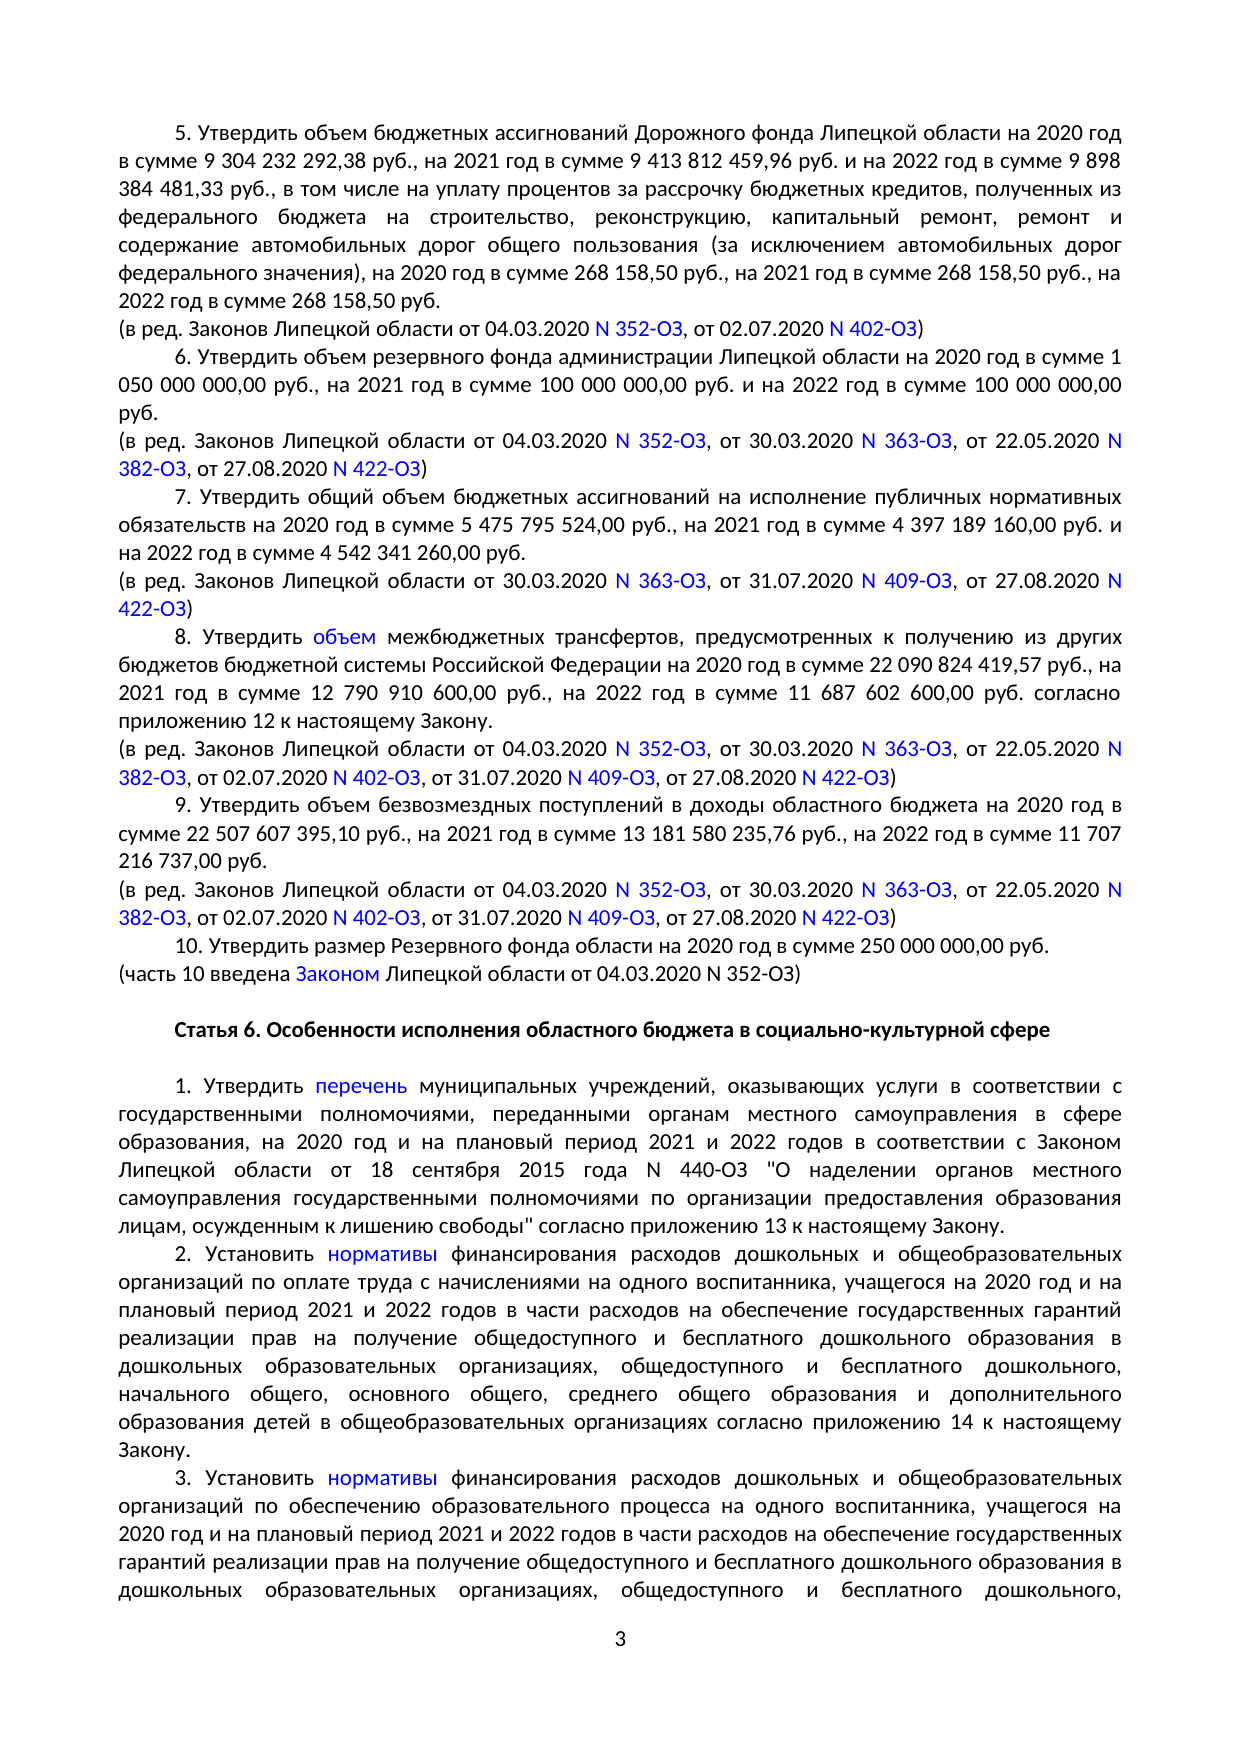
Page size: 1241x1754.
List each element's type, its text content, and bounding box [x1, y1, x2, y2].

text (в ред. Законов Липецкой области от 04.03.2020 N 352-ОЗ, от 30.03.2020 N 363-ОЗ, от 22.05.2020 N 382-ОЗ, от 27.08.2020 N 422-ОЗ) [118, 426, 1122, 482]
text (часть 10 введена Законом Липецкой области от 04.03.2020 N 352-ОЗ) [118, 959, 1122, 987]
text 10. Утвердить размер Резервного фонда области на 2020 год в сумме 250 000 000,00 руб. [118, 931, 1122, 959]
text (в ред. Законов Липецкой области от 30.03.2020 N 363-ОЗ, от 31.07.2020 N 409-ОЗ, от 27.08.2020 N 422-ОЗ) [118, 566, 1122, 622]
text 7. Утвердить общий объем бюджетных ассигнований на исполнение публичных нормативных обязательств на 2020 год в сумме 5 475 795 524,00 руб., на 2021 год в сумме 4 397 189 160,00 руб. и на 2022 год в сумме 4 542 341 260,00 руб. [118, 482, 1122, 566]
text 2. Установить нормативы финансирования расходов дошкольных и общеобразовательных организаций по оплате труда с начислениями на одного воспитанника, учащегося на 2020 год и на плановый период 2021 и 2022 годов в части расходов на обеспечение государственных гарантий реализации прав на получение общедоступного и бесплатного дошкольного образования в дошкольных образовательных организациях, общедоступного и бесплатного дошкольного, начального общего, основного общего, среднего общего образования и дополнительного образования детей в общеобразовательных организациях согласно приложению 14 к настоящему Закону. [118, 1239, 1122, 1463]
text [118, 1463, 1122, 1603]
text 8. Утвердить объем межбюджетных трансфертов, предусмотренных к получению из других бюджетов бюджетной системы Российской Федерации на 2020 год в сумме 22 090 824 419,57 руб., на 2021 год в сумме 12 790 910 600,00 руб., на 2022 год в сумме 11 687 602 600,00 руб. согласно приложению 12 к настоящему Закону. [118, 622, 1122, 734]
text (в ред. Законов Липецкой области от 04.03.2020 N 352-ОЗ, от 02.07.2020 N 402-ОЗ) [118, 314, 1122, 342]
title Статья 6. Особенности исполнения областного бюджета в социально-культурной сфере [118, 1015, 1122, 1043]
text (в ред. Законов Липецкой области от 04.03.2020 N 352-ОЗ, от 30.03.2020 N 363-ОЗ, от 22.05.2020 N 382-ОЗ, от 02.07.2020 N 402-ОЗ, от 31.07.2020 N 409-ОЗ, от 27.08.2020 N 422-ОЗ) [118, 734, 1122, 791]
text 5. Утвердить объем бюджетных ассигнований Дорожного фонда Липецкой области на 2020 год в сумме 9 304 232 292,38 руб., на 2021 год в сумме 9 413 812 459,96 руб. и на 2022 год в сумме 9 898 384 481,33 руб., в том числе на уплату процентов за рассрочку бюджетных кредитов, полученных из федерального бюджета на строительство, реконструкцию, капитальный ремонт, ремонт и содержание автомобильных дорог общего пользования (за исключением автомобильных дорог федерального значения), на 2020 год в сумме 268 158,50 руб., на 2021 год в сумме 268 158,50 руб., на 2022 год в сумме 268 158,50 руб. [118, 118, 1122, 314]
text 1. Утвердить перечень муниципальных учреждений, оказывающих услуги в соответствии с государственными полномочиями, переданными органам местного самоуправления в сфере образования, на 2020 год и на плановый период 2021 и 2022 годов в соответствии с Законом Липецкой области от 18 сентября 2015 года N 440-ОЗ "О наделении органов местного самоуправления государственными полномочиями по организации предоставления образования лицам, осужденным к лишению свободы" согласно приложению 13 к настоящему Закону. [118, 1071, 1122, 1239]
text (в ред. Законов Липецкой области от 04.03.2020 N 352-ОЗ, от 30.03.2020 N 363-ОЗ, от 22.05.2020 N 382-ОЗ, от 02.07.2020 N 402-ОЗ, от 31.07.2020 N 409-ОЗ, от 27.08.2020 N 422-ОЗ) [118, 875, 1122, 931]
text 9. Утвердить объем безвозмездных поступлений в доходы областного бюджета на 2020 год в сумме 22 507 607 395,10 руб., на 2021 год в сумме 13 181 580 235,76 руб., на 2022 год в сумме 11 707 216 737,00 руб. [118, 791, 1122, 875]
text 6. Утвердить объем резервного фонда администрации Липецкой области на 2020 год в сумме 1 050 000 000,00 руб., на 2021 год в сумме 100 000 000,00 руб. и на 2022 год в сумме 100 000 000,00 руб. [118, 342, 1122, 426]
